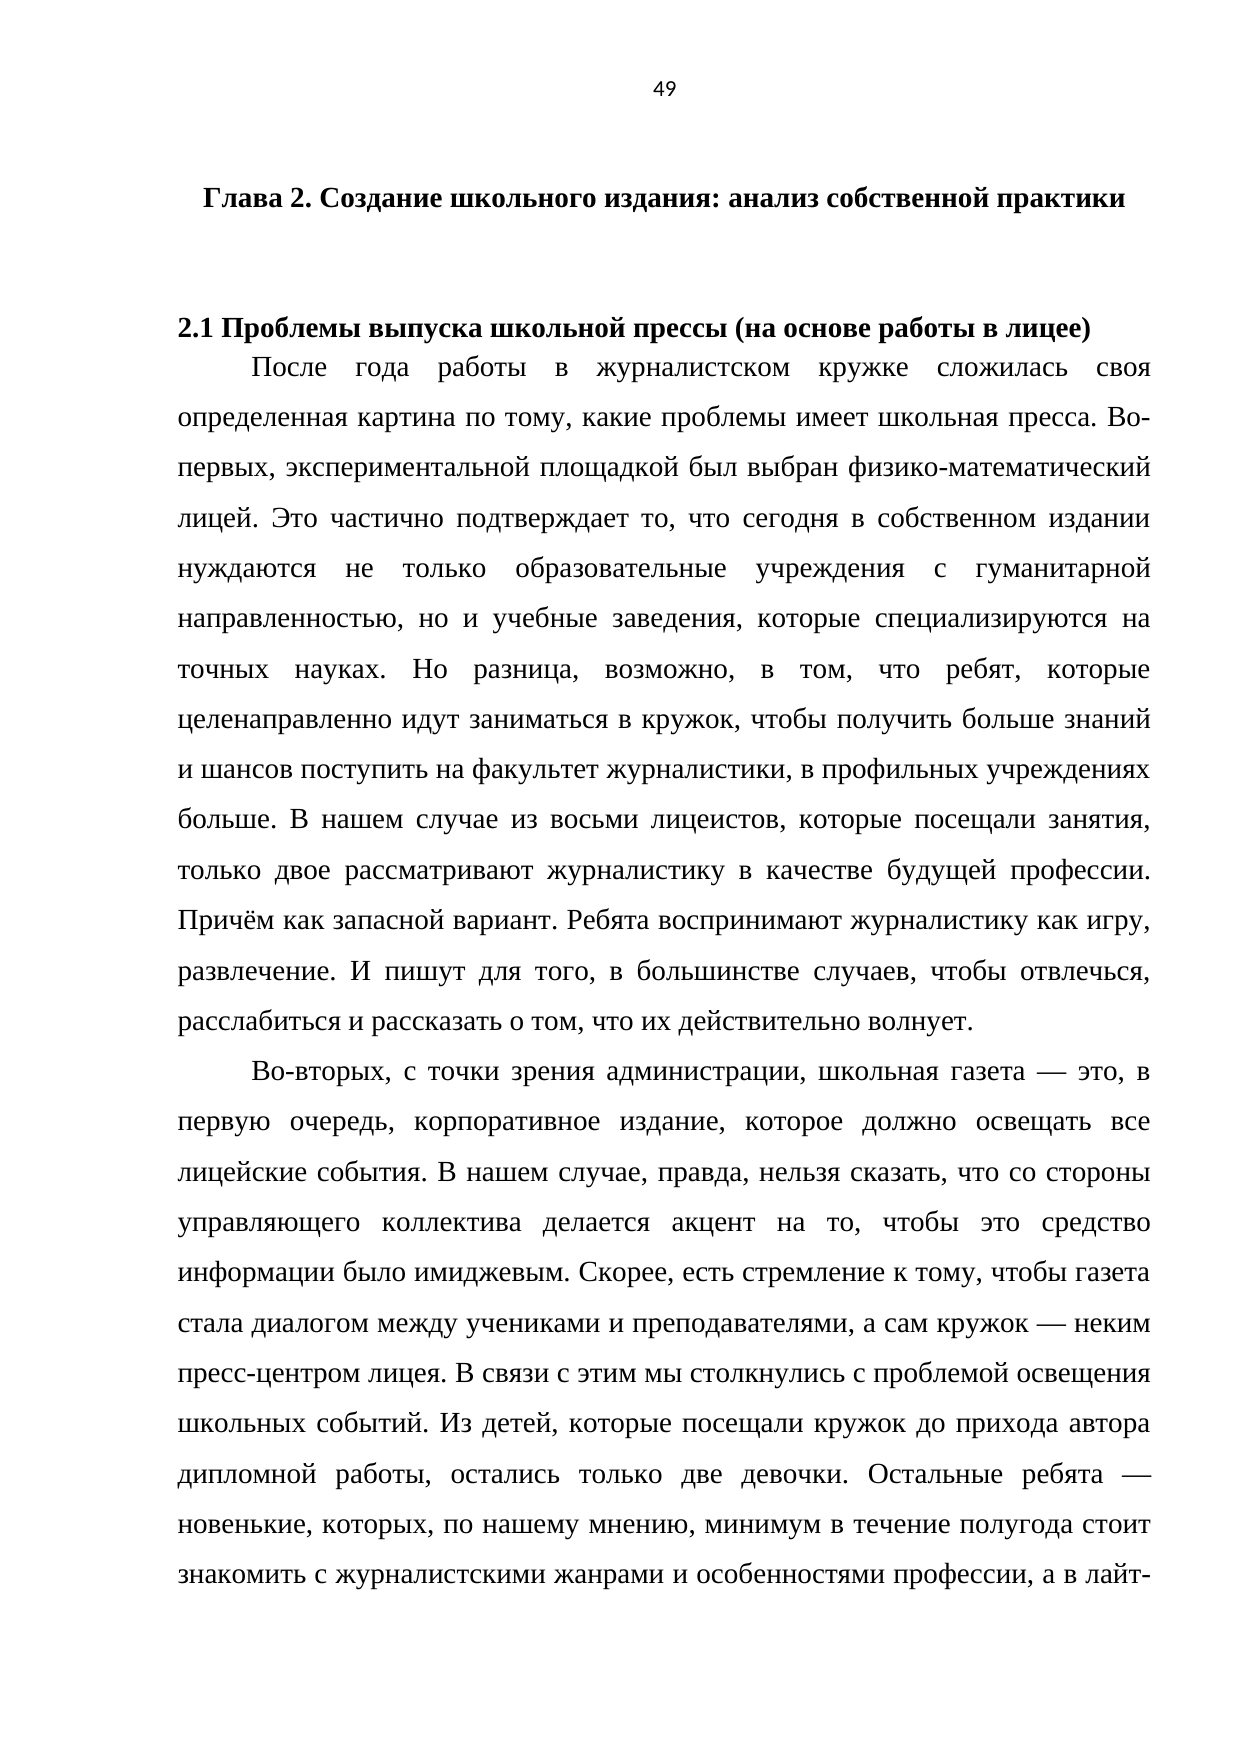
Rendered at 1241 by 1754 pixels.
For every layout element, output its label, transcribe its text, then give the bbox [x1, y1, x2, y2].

subtitle 2.1 Проблемы выпуска школьной прессы (на основе работы в лицее) [177, 310, 1152, 344]
text После года работы в журналистском кружке сложилась своя определенная картина по тому, какие проблемы имеет школьная пресса. Во-первых, экспериментальной площадкой был выбран физико-математический лицей. Это частично подтверждает то, что сегодня в собственном издании нуждаются не только образовательные учреждения с гуманитарной направленностью, но и учебные заведения, которые специализируются на точных науках. Но разница, возможно, в том, что ребят, которые целенаправленно идут заниматься в кружок, чтобы получить больше знаний и шансов поступить на факультет журналистики, в профильных учреждениях больше. В нашем случае из восьми лицеистов, которые посещали занятия, только двое рассматривают журналистику в качестве будущей профессии. Причём как запасной вариант. Ребята воспринимают журналистику как игру, развлечение. И пишут для того, в большинстве случаев, чтобы отвлечься, расслабиться и рассказать о том, что их действительно волнует. [177, 349, 1152, 1036]
subtitle Глава 2. Создание школьного издания: анализ собственной практики [177, 180, 1152, 213]
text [177, 1053, 1152, 1590]
